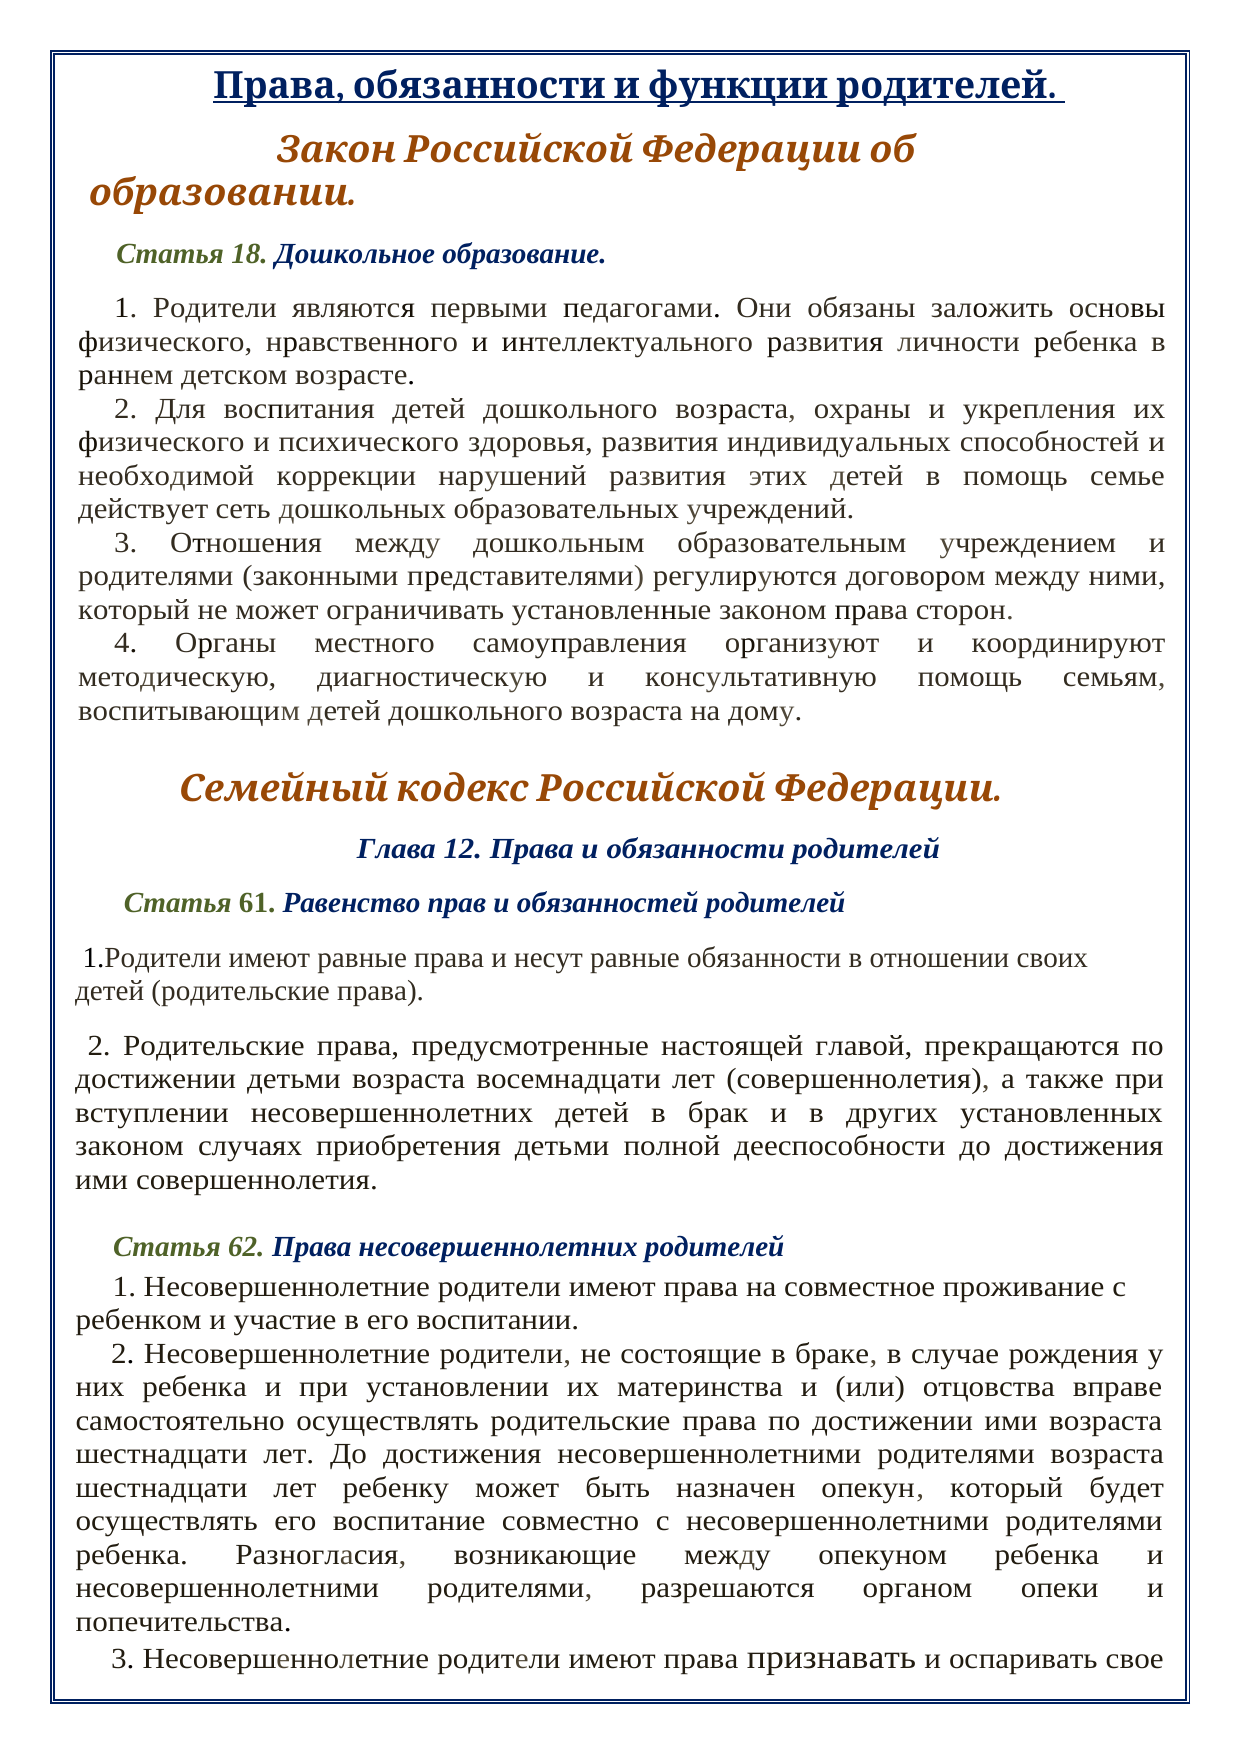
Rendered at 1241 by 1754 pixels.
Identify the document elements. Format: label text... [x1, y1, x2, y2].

text Глава 12. Права и обязанности родителей [116, 831, 1105, 865]
text Права, обязанности и функции родителей. [88, 65, 1154, 108]
text Статья 18. Дошкольное образование. [116, 236, 1165, 269]
text 2. Несовершеннолетние родители, не состоящие в браке, в случае рождения у них ребенка и при установлении их материнства и (или) отцовства вправе самостоятельно осуществлять родительские права по достижении ими возраста шестнадцати лет. До достижения несовершеннолетними родителями возраста шестнадцати лет ребенку может быть назначен опекун, который будет осуществлять его воспитание совместно с несовершеннолетними родителями ребенка. Разногласия, возникающие между опекуном ребенка и несовершеннолетними родителями, разрешаются органом опеки и попечительства. [75, 1336, 1164, 1638]
text 1. Несовершеннолетние родители имеют права на совместное проживание с ребенком и участие в его воспитании. [75, 1269, 1163, 1336]
text 4. Органы местного самоуправления организуют и координируют методическую, диагностическую и консультативную помощь семьям, воспитывающим детей дошкольного возраста на дому. [78, 626, 1165, 726]
text Статья 61. Равенство прав и обязанностей родителей [116, 886, 1105, 919]
text 2. Для воспитания детей дошкольного возраста, охраны и укрепления их физического и психического здоровья, развития индивидуальных способностей и необходимой коррекции нарушений развития этих детей в помощь семье действует сеть дошкольных образовательных учреждений. [78, 391, 1165, 525]
text 3. Отношения между дошкольным образовательным учреждением и родителями (законными представителями) регулируются договором между ними, который не может ограничивать установленные законом права сторон. [78, 525, 1165, 626]
text Закон Российской Федерации об образовании. [88, 129, 1154, 215]
text 1.Родители имеют равные права и несут равные обязанности в отношении своих детей (родительские права). [75, 940, 1105, 1007]
text 1. Родители являются первыми педагогами. Они обязаны заложить основы физического, нравственного и интеллектуального развития личности ребенка в раннем детском возрасте. [78, 290, 1165, 391]
text 2. Родительские права, предусмотренные настоящей главой, прекращаются по достижении детьми возраста восемнадцати лет (совершеннолетия), а также при вступлении несовершеннолетних детей в брак и в других установленных законом случаях приобретения детьми полной дееспособности до достижения ими совершеннолетия. [75, 1028, 1164, 1196]
text Семейный кодекс Российской Федерации. [75, 767, 1105, 810]
text Статья 62. Права несовершеннолетних родителей [113, 1229, 1165, 1263]
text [75, 1638, 1164, 1676]
